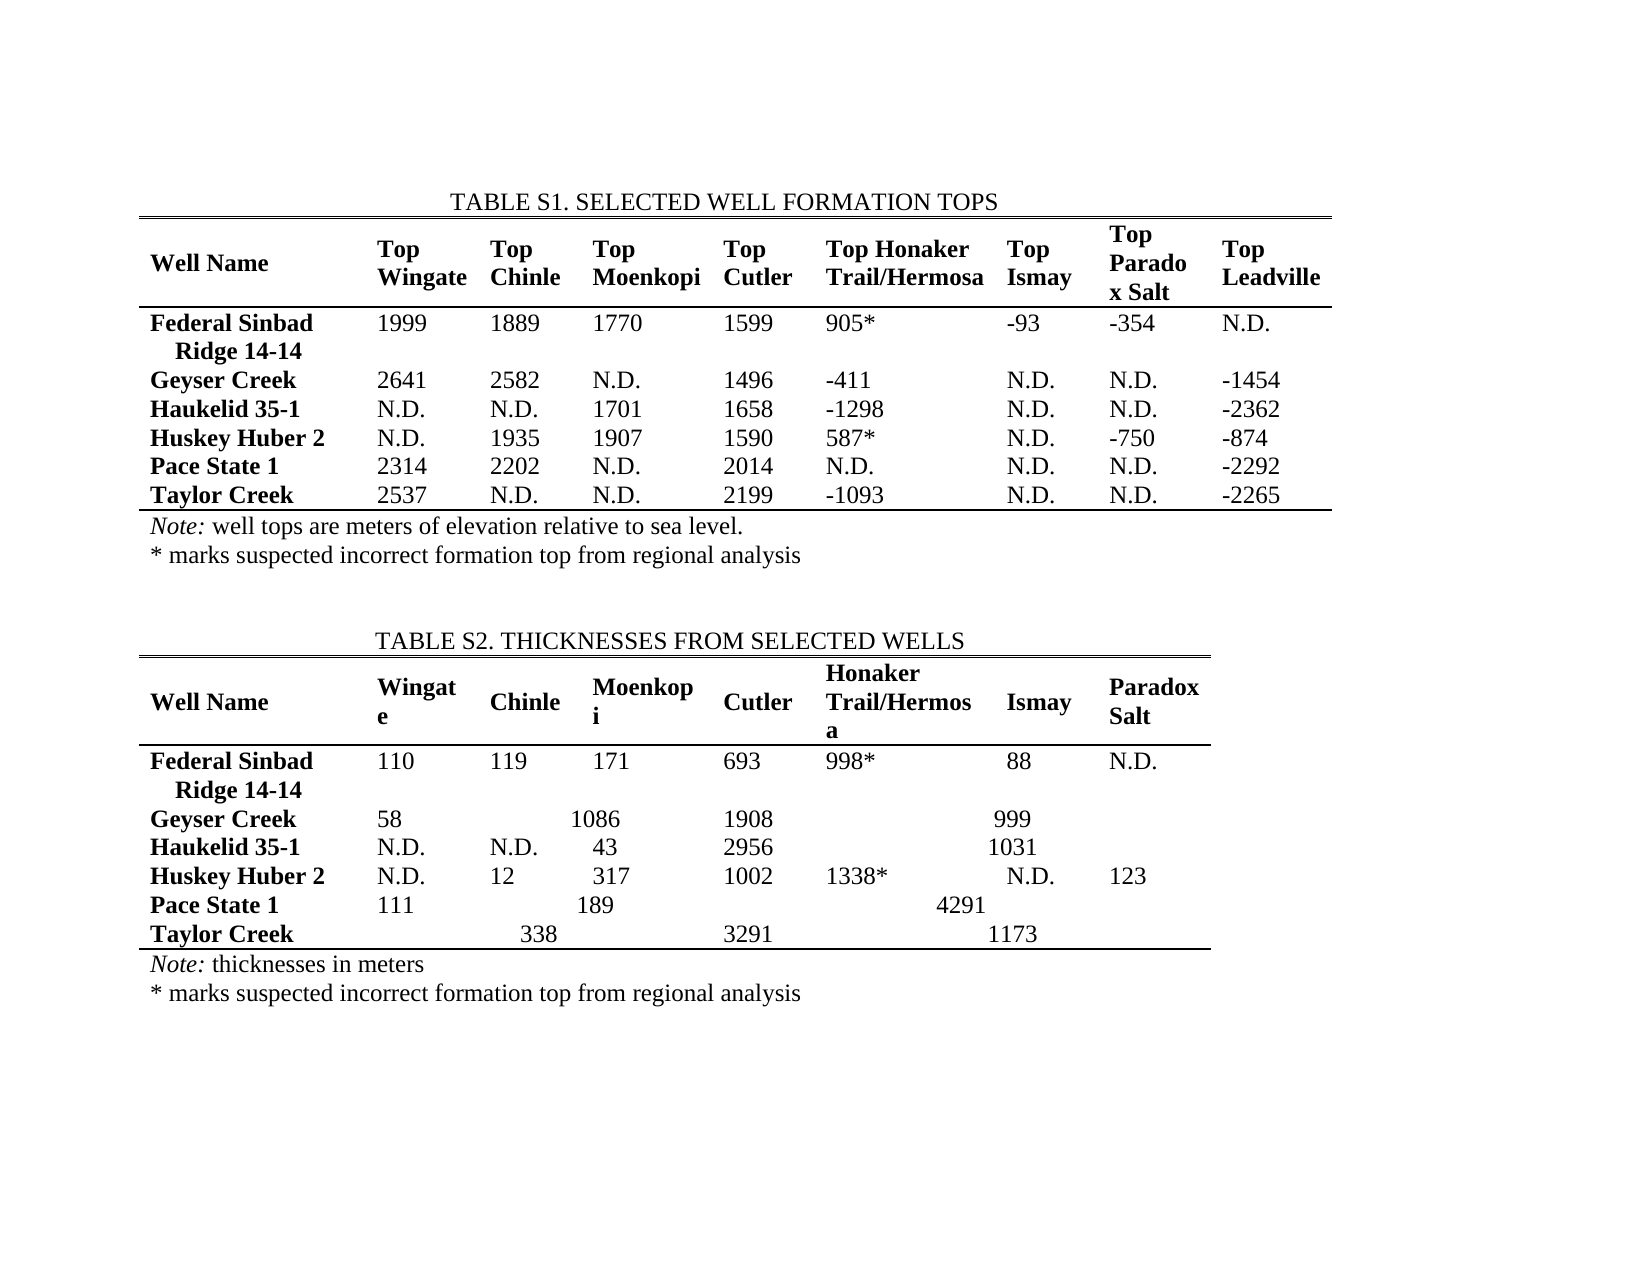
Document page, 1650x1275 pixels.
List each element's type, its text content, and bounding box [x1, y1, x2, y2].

table_header Ismay [995, 658, 1098, 744]
table_header Top Honaker Trail/Hermosa [814, 219, 995, 306]
table_cell -2362 [1211, 394, 1332, 423]
table_cell 3291 [712, 919, 814, 947]
table_cell N.D. [995, 423, 1098, 451]
table_cell N.D. [1098, 451, 1211, 480]
table_cell 1701 [581, 394, 712, 423]
table_cell N.D. [995, 861, 1098, 890]
table_cell N.D. [995, 480, 1098, 509]
table_cell N.D. [366, 394, 478, 423]
table_cell 2199 [712, 480, 814, 509]
table_cell Haukelid 35-1 [139, 394, 366, 423]
table_header Cutler [712, 658, 814, 744]
table_cell 587* [814, 423, 995, 451]
table_cell 338 [366, 919, 712, 947]
table_cell 999 [814, 804, 1211, 832]
table_cell 1907 [581, 423, 712, 451]
table_cell N.D. [1098, 365, 1211, 394]
table_cell -2292 [1211, 451, 1332, 480]
table_cell N.D. [1211, 308, 1332, 365]
table_cell -93 [995, 308, 1098, 365]
text Note: thicknesses in meters [150, 949, 1378, 978]
table_cell Huskey Huber 2 [139, 861, 366, 890]
table_cell Federal Sinbad Ridge 14-14 [139, 746, 366, 804]
table_cell 1496 [712, 365, 814, 394]
table_cell N.D. [1098, 480, 1211, 509]
table_cell 58 [366, 804, 478, 832]
table_cell 1599 [712, 308, 814, 365]
table_cell N.D. [366, 423, 478, 451]
text TABLE S1. SELECTED WELL FORMATION TOPS [375, 187, 1378, 216]
text * marks suspected incorrect formation top from regional analysis [150, 978, 1378, 1007]
table_cell N.D. [366, 833, 478, 861]
table_cell 2641 [366, 365, 478, 394]
table_cell Pace State 1 [139, 890, 366, 919]
table_cell Taylor Creek [139, 919, 366, 947]
table_cell 1935 [479, 423, 581, 451]
table_cell N.D. [479, 394, 581, 423]
table_cell -874 [1211, 423, 1332, 451]
table_cell N.D. [479, 480, 581, 509]
table_header Well Name [139, 219, 366, 306]
table_cell 123 [1098, 861, 1211, 890]
table_cell N.D. [478, 833, 581, 861]
table_header Well Name [139, 658, 366, 744]
table_cell 1338* [814, 861, 995, 890]
table_header Top Wingate [366, 219, 478, 306]
table_cell 2537 [366, 480, 478, 509]
table_cell 2314 [366, 451, 478, 480]
table_cell 119 [478, 746, 581, 804]
table_cell 1908 [712, 804, 814, 832]
table_cell 111 [366, 890, 478, 919]
table_cell 189 [478, 890, 712, 919]
table_cell 905* [814, 308, 995, 365]
text * marks suspected incorrect formation top from regional analysis [150, 540, 1378, 568]
table_cell Haukelid 35-1 [139, 833, 366, 861]
table_cell 317 [581, 861, 712, 890]
table_header Top Moenkopi [581, 219, 712, 306]
table_cell N.D. [814, 451, 995, 480]
table_cell 2582 [479, 365, 581, 394]
table_cell 693 [712, 746, 814, 804]
table_cell 1173 [814, 919, 1211, 947]
table_cell Federal Sinbad Ridge 14-14 [139, 308, 366, 365]
table_header Chinle [478, 658, 581, 744]
table_cell 88 [995, 746, 1098, 804]
table_cell 1770 [581, 308, 712, 365]
table_cell 1999 [366, 308, 478, 365]
table_cell Geyser Creek [139, 365, 366, 394]
table_cell -2265 [1211, 480, 1332, 509]
table_cell -750 [1098, 423, 1211, 451]
table_cell N.D. [581, 451, 712, 480]
table_cell 2956 [712, 833, 814, 861]
table_cell N.D. [1098, 746, 1211, 804]
table_header Wingate [366, 658, 478, 744]
table_cell -1093 [814, 480, 995, 509]
table_header Moenkopi [581, 658, 712, 744]
table_cell -411 [814, 365, 995, 394]
table_header Top Leadville [1211, 219, 1332, 306]
table_cell N.D. [995, 394, 1098, 423]
table_cell 1086 [478, 804, 712, 832]
table_cell 1658 [712, 394, 814, 423]
table_cell N.D. [995, 451, 1098, 480]
table_header Top Chinle [479, 219, 581, 306]
table_cell 2014 [712, 451, 814, 480]
table_cell -1454 [1211, 365, 1332, 394]
table_cell Geyser Creek [139, 804, 366, 832]
table_cell -1298 [814, 394, 995, 423]
table_cell 171 [581, 746, 712, 804]
table_cell 1889 [479, 308, 581, 365]
table_cell Pace State 1 [139, 451, 366, 480]
table_cell N.D. [995, 365, 1098, 394]
table_cell 4291 [712, 890, 1211, 919]
table_cell Huskey Huber 2 [139, 423, 366, 451]
text TABLE S2. THICKNESSES FROM SELECTED WELLS [300, 626, 1378, 655]
table_cell 43 [581, 833, 712, 861]
table_header Top Ismay [995, 219, 1098, 306]
table_cell N.D. [366, 861, 478, 890]
table_cell 1031 [814, 833, 1211, 861]
table_cell 1002 [712, 861, 814, 890]
table_cell -354 [1098, 308, 1211, 365]
table_cell Taylor Creek [139, 480, 366, 509]
table_cell N.D. [581, 480, 712, 509]
table_header Paradox Salt [1098, 658, 1211, 744]
table_cell 110 [366, 746, 478, 804]
table_header Honaker Trail/Hermosa [814, 658, 995, 744]
table_cell N.D. [1098, 394, 1211, 423]
table_cell 12 [478, 861, 581, 890]
table_cell 998* [814, 746, 995, 804]
table_cell 1590 [712, 423, 814, 451]
table_header Top Cutler [712, 219, 814, 306]
table_cell N.D. [581, 365, 712, 394]
table_cell 2202 [479, 451, 581, 480]
text Note: well tops are meters of elevation relative to sea level. [150, 511, 1378, 540]
table_header Top Paradox Salt [1098, 219, 1211, 306]
